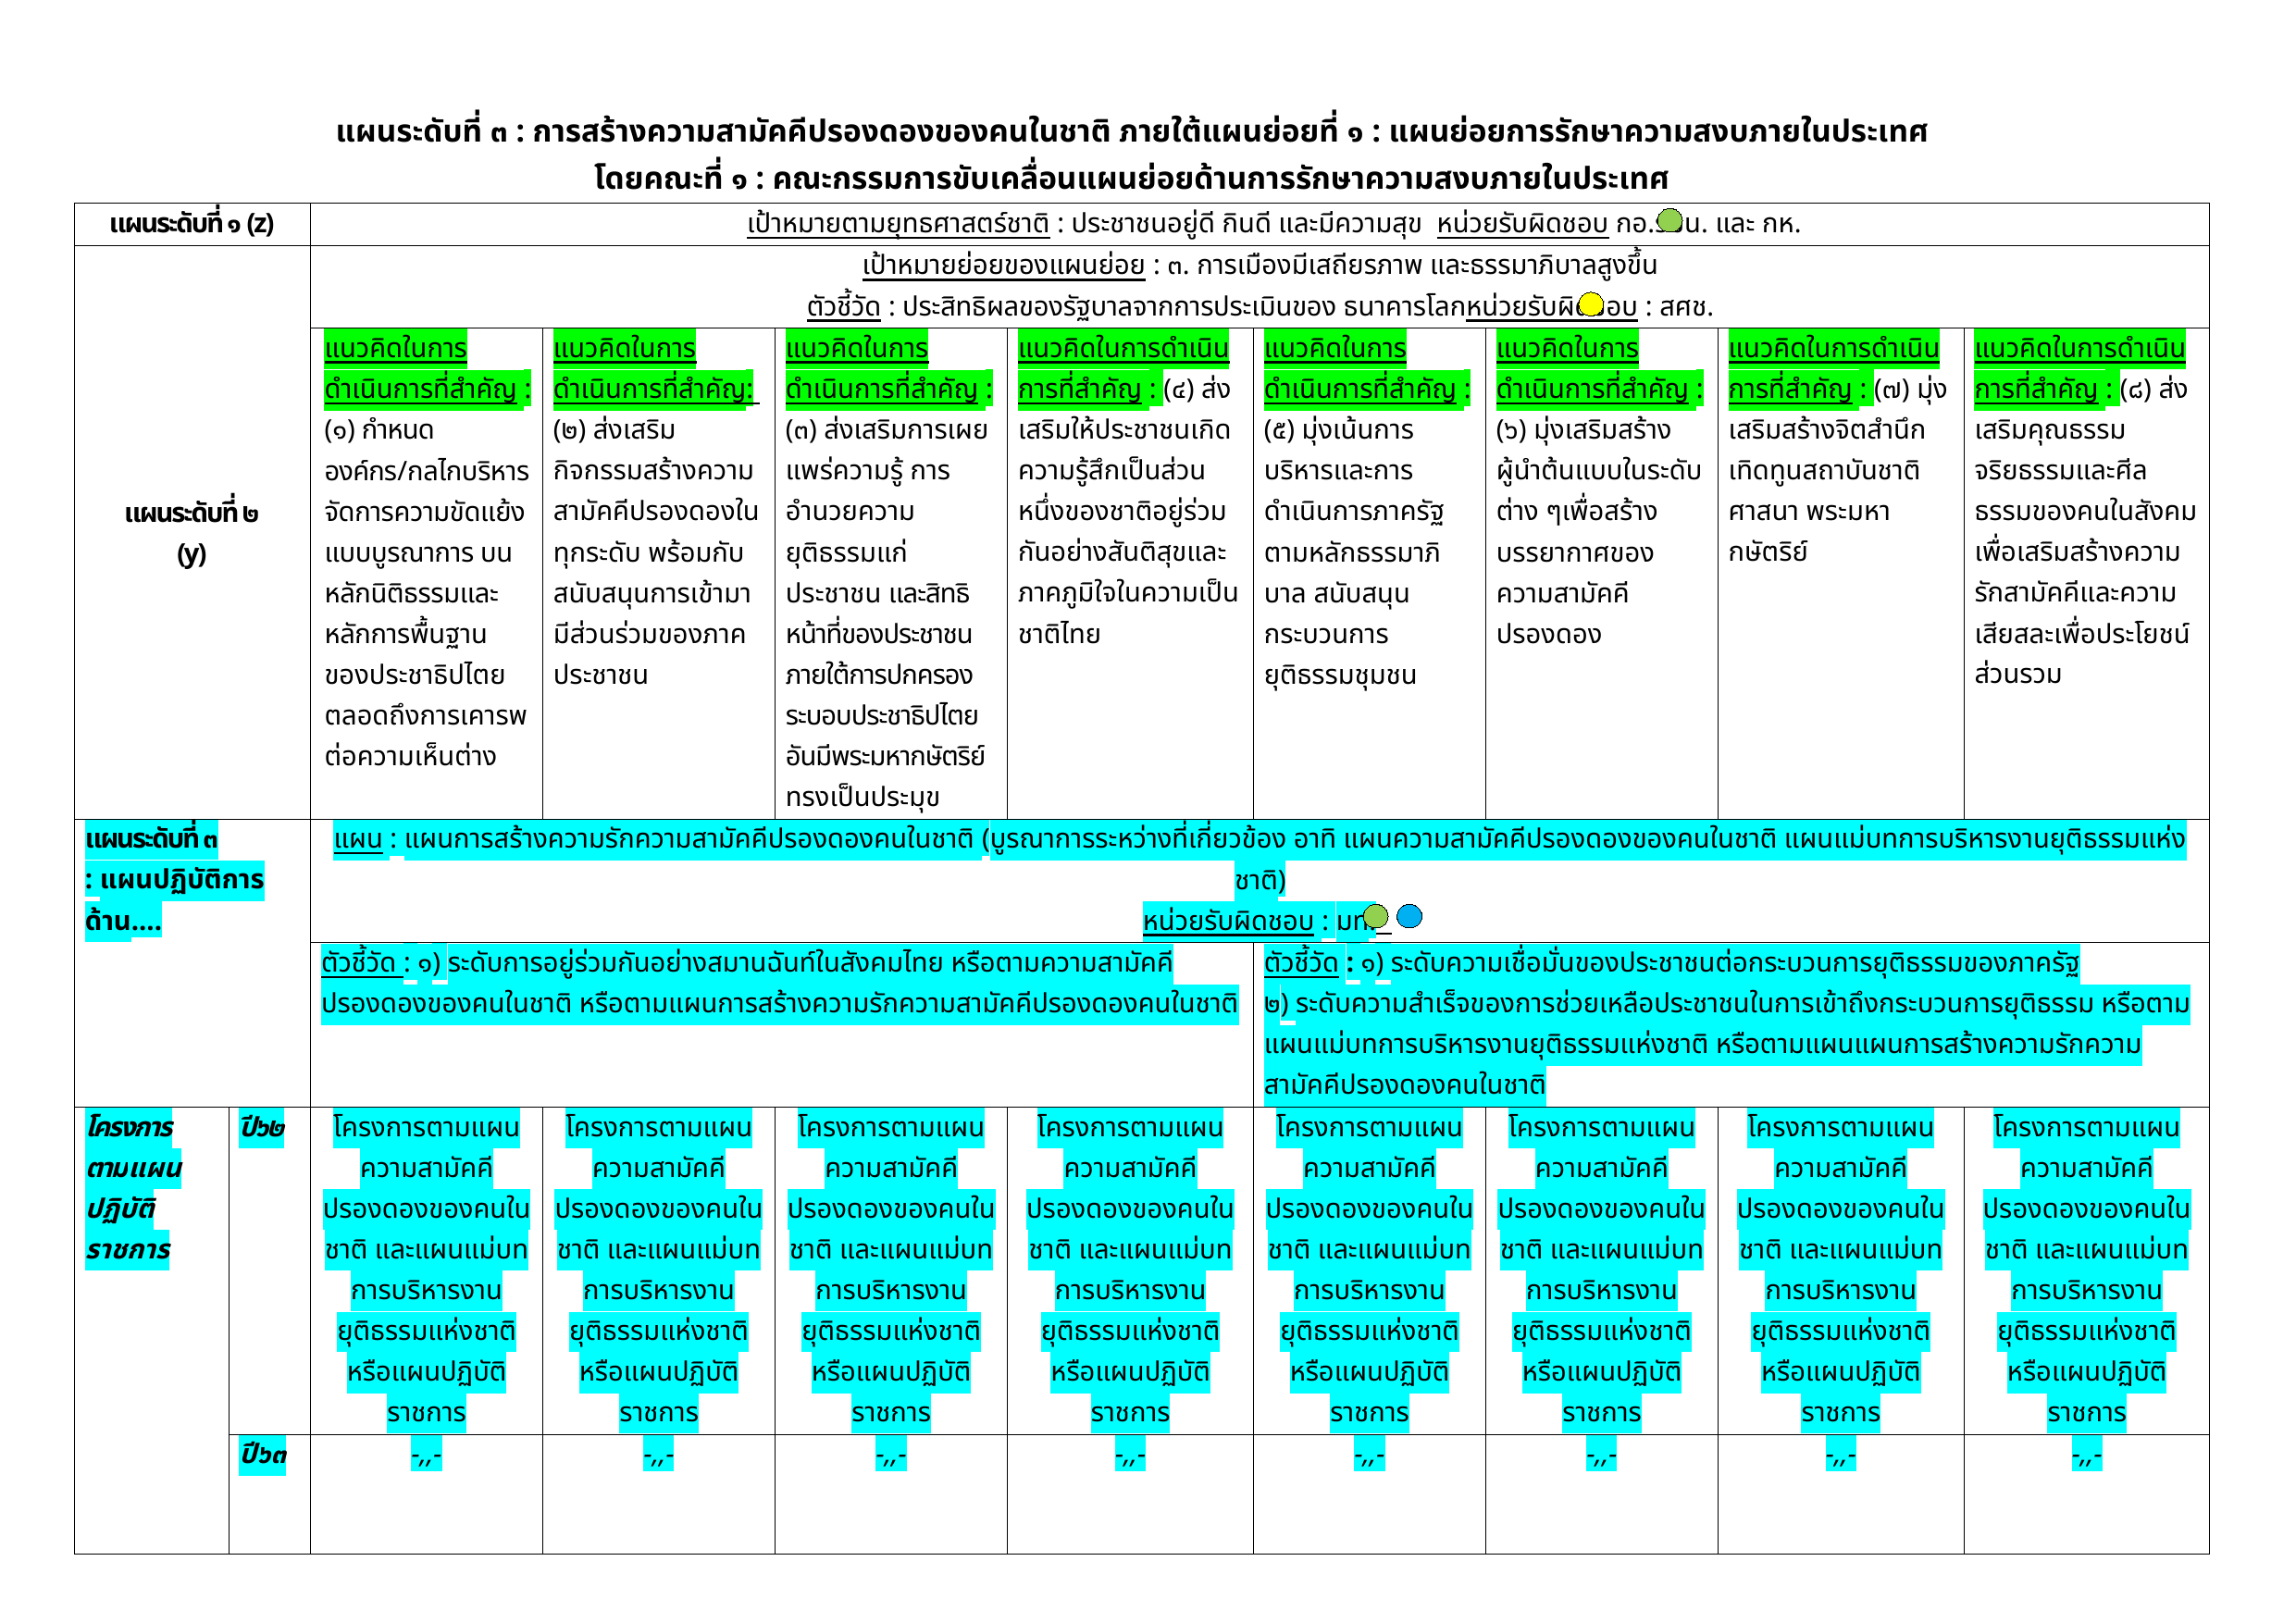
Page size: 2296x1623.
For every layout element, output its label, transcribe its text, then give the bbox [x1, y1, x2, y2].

table_cell -,,- [1965, 1435, 2209, 1554]
table_cell โครงการตามแผน ความสามัคคีปรองดองของคนในชาติ และแผนแม่บทการบริหารงานยุติธรรมแห่งชาติ หรือแผนปฏิบัติราชการ [1486, 1108, 1718, 1433]
table_cell โครงการตามแผน ความสามัคคีปรองดองของคนในชาติ และแผนแม่บทการบริหารงานยุติธรรมแห่งชาติ หรือแผนปฏิบัติราชการ [1965, 1108, 2209, 1433]
table_cell ตัวชี้วัด : ๑) ระดับการอยู่ร่วมกันอย่างสมานฉันท์ในสังคมไทย หรือตามความสามัคคีปรองดองของคนในชาติ หรือตามแผนการสร้างความรักความสามัคคีปรองดองคนในชาติ [311, 943, 1253, 1107]
table_header แผนระดับที่ ๑ (z) [75, 204, 310, 245]
table_cell ตัวชี้วัด : ๑) ระดับความเชื่อมั่นของประชาชนต่อกระบวนการยุติธรรมของภาครัฐ ๒) ระดับความสำเร็จของการช่วยเหลือประชาชนในการเข้าถึงกระบวนการยุติธรรม หรือตามแผนแม่บทการบริหารงานยุติธรรมแห่งชาติ หรือตามแผนแผนการสร้างความรักความสามัคคีปรองดองคนในชาติ [1254, 943, 1360, 1107]
table_cell -,,- [1254, 1435, 1485, 1554]
text โดยคณะที่ ๑ : คณะกรรมการขับเคลื่อนแผนย่อยด้านการรักษาความสงบภายในประเทศ [0, 156, 2268, 203]
table_cell -,,- [543, 1435, 775, 1554]
table_cell โครงการตามแผน ความสามัคคีปรองดองของคนในชาติ และแผนแม่บทการบริหารงานยุติธรรมแห่งชาติ หรือแผนปฏิบัติราชการ [1254, 1108, 1485, 1433]
table_cell แนวคิดในการดำเนินการที่สำคัญ : (๑) กำหนดองค์กร/กลไกบริหารจัดการความขัดแย้งแบบบูรณาการ บนหลักนิติธรรมและหลักการพื้นฐานของประชาธิปไตย ตลอดถึงการเคารพต่อความเห็นต่าง [311, 328, 542, 818]
table_cell -,,- [1486, 1435, 1718, 1554]
table_header เป้าหมายตามยุทธศาสตร์ชาติ : ประชาชนอยู่ดี กินดี และมีความสุข หน่วยรับผิดชอบ กอ.รมน. และ กห. [311, 204, 2209, 245]
table_cell แผน : แผนการสร้างความรักความสามัคคีปรองดองคนในชาติ (บูรณาการระหว่างที่เกี่ยวข้อง อาทิ แผนความสามัคคีปรองดองของคนในชาติ แผนแม่บทการบริหารงานยุติธรรมแห่งชาติ) หน่วยรับผิดชอบ : มท. [1278, 820, 2209, 942]
table_cell ปี๖๓ [230, 1435, 310, 1554]
table_cell -,,- [1008, 1435, 1253, 1554]
table_cell แนวคิดในการดำเนินการที่สำคัญ : (๓) ส่งเสริมการเผยแพร่ความรู้ การอำนวยความยุติธรรมแก่ประชาชน และสิทธิหน้าที่ของประชาชนภายใต้การปกครองระบอบประชาธิปไตยอันมีพระมหากษัตริย์ทรงเป็นประมุข [776, 328, 1007, 818]
table_cell แนวคิดในการดำเนินการที่สำคัญ : (๗) มุ่งเสริมสร้างจิตสำนึกเทิดทูนสถาบันชาติ ศาสนา พระมหากษัตริย์ [1719, 328, 1964, 818]
table_cell แนวคิดในการดำเนินการที่สำคัญ : (๖) มุ่งเสริมสร้างผู้นำต้นแบบในระดับต่าง ๆเพื่อสร้างบรรยากาศของความสามัคคีปรองดอง [1486, 328, 1718, 818]
table_cell โครงการตามแผน ความสามัคคีปรองดองของคนในชาติ และแผนแม่บทการบริหารงานยุติธรรมแห่งชาติ หรือแผนปฏิบัติราชการ [1008, 1108, 1253, 1433]
table_cell ตัวชี้วัด : ๑) ระดับความเชื่อมั่นของประชาชนต่อกระบวนการยุติธรรมของภาครัฐ ๒) ระดับความสำเร็จของการช่วยเหลือประชาชนในการเข้าถึงกระบวนการยุติธรรม หรือตามแผนแม่บทการบริหารงานยุติธรรมแห่งชาติ หรือตามแผนแผนการสร้างความรักความสามัคคีปรองดองคนในชาติ [1391, 943, 2209, 1107]
table_cell ปี๖๒ [230, 1108, 310, 1433]
table_cell โครงการตามแผน ความสามัคคีปรองดองของคนในชาติ และแผนแม่บทการบริหารงานยุติธรรมแห่งชาติ หรือแผนปฏิบัติราชการ [776, 1108, 1007, 1433]
table_cell -,,- [776, 1435, 1007, 1554]
table_cell -,,- [1719, 1435, 1964, 1554]
table_cell โครงการตามแผน ความสามัคคีปรองดองของคนในชาติ และแผนแม่บทการบริหารงานยุติธรรมแห่งชาติ หรือแผนปฏิบัติราชการ [543, 1108, 775, 1433]
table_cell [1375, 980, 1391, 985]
table_cell แนวคิดในการดำเนินการที่สำคัญ: (๒) ส่งเสริมกิจกรรมสร้างความสามัคคีปรองดองในทุกระดับ พร้อมกับสนับสนุนการเข้ามามีส่วนร่วมของภาคประชาชน [543, 328, 775, 818]
table_cell เป้าหมายย่อยของแผนย่อย : ๓. การเมืองมีเสถียรภาพ และธรรมาภิบาลสูงขึ้น ตัวชี้วัด : ประสิทธิผลของรัฐบาลจากการประเมินของ ธนาคารโลกหน่วยรับผิดชอบ : สศช. [311, 246, 2209, 328]
table_cell แนวคิดในการดำเนินการที่สำคัญ : (๔) ส่งเสริมให้ประชาชนเกิดความรู้สึกเป็นส่วนหนึ่งของชาติอยู่ร่วมกันอย่างสันติสุขและภาคภูมิใจในความเป็นชาติไทย [1008, 328, 1253, 818]
table_cell แผน : แผนการสร้างความรักความสามัคคีปรองดองคนในชาติ (บูรณาการระหว่างที่เกี่ยวข้อง อาทิ แผนความสามัคคีปรองดองของคนในชาติ แผนแม่บทการบริหารงานยุติธรรมแห่งชาติ) หน่วยรับผิดชอบ : มท. [311, 820, 1235, 942]
table_cell โครงการ ตามแผนปฏิบัติราชการ [75, 1108, 229, 1554]
table_cell แนวคิดในการดำเนินการที่สำคัญ : (๕) มุ่งเน้นการบริหารและการดำเนินการภาครัฐตามหลักธรรมาภิบาล สนับสนุนกระบวนการยุติธรรมชุมชน [1254, 328, 1485, 818]
table_cell แผนระดับที่ ๒ (y) [75, 246, 310, 818]
table_cell แนวคิดในการดำเนินการที่สำคัญ : (๘) ส่งเสริมคุณธรรมจริยธรรมและศีลธรรมของคนในสังคม เพื่อเสริมสร้างความรักสามัคคีและความเสียสละเพื่อประโยชน์ส่วนรวม [1965, 328, 2209, 818]
table_cell โครงการตามแผน ความสามัคคีปรองดองของคนในชาติ และแผนแม่บทการบริหารงานยุติธรรมแห่งชาติ หรือแผนปฏิบัติราชการ [311, 1108, 542, 1433]
text แผนระดับที่ ๓ : การสร้างความสามัคคีปรองดองของคนในชาติ ภายใต้แผนย่อยที่ ๑ : แผนย่อยการรักษาความสงบภายในประเทศ [0, 109, 2268, 156]
table_cell -,,- [311, 1435, 542, 1554]
table_cell โครงการตามแผน ความสามัคคีปรองดองของคนในชาติ และแผนแม่บทการบริหารงานยุติธรรมแห่งชาติ หรือแผนปฏิบัติราชการ [1719, 1108, 1964, 1433]
table_cell แผนระดับที่ ๓ : แผนปฏิบัติการด้าน.... [75, 820, 310, 1107]
